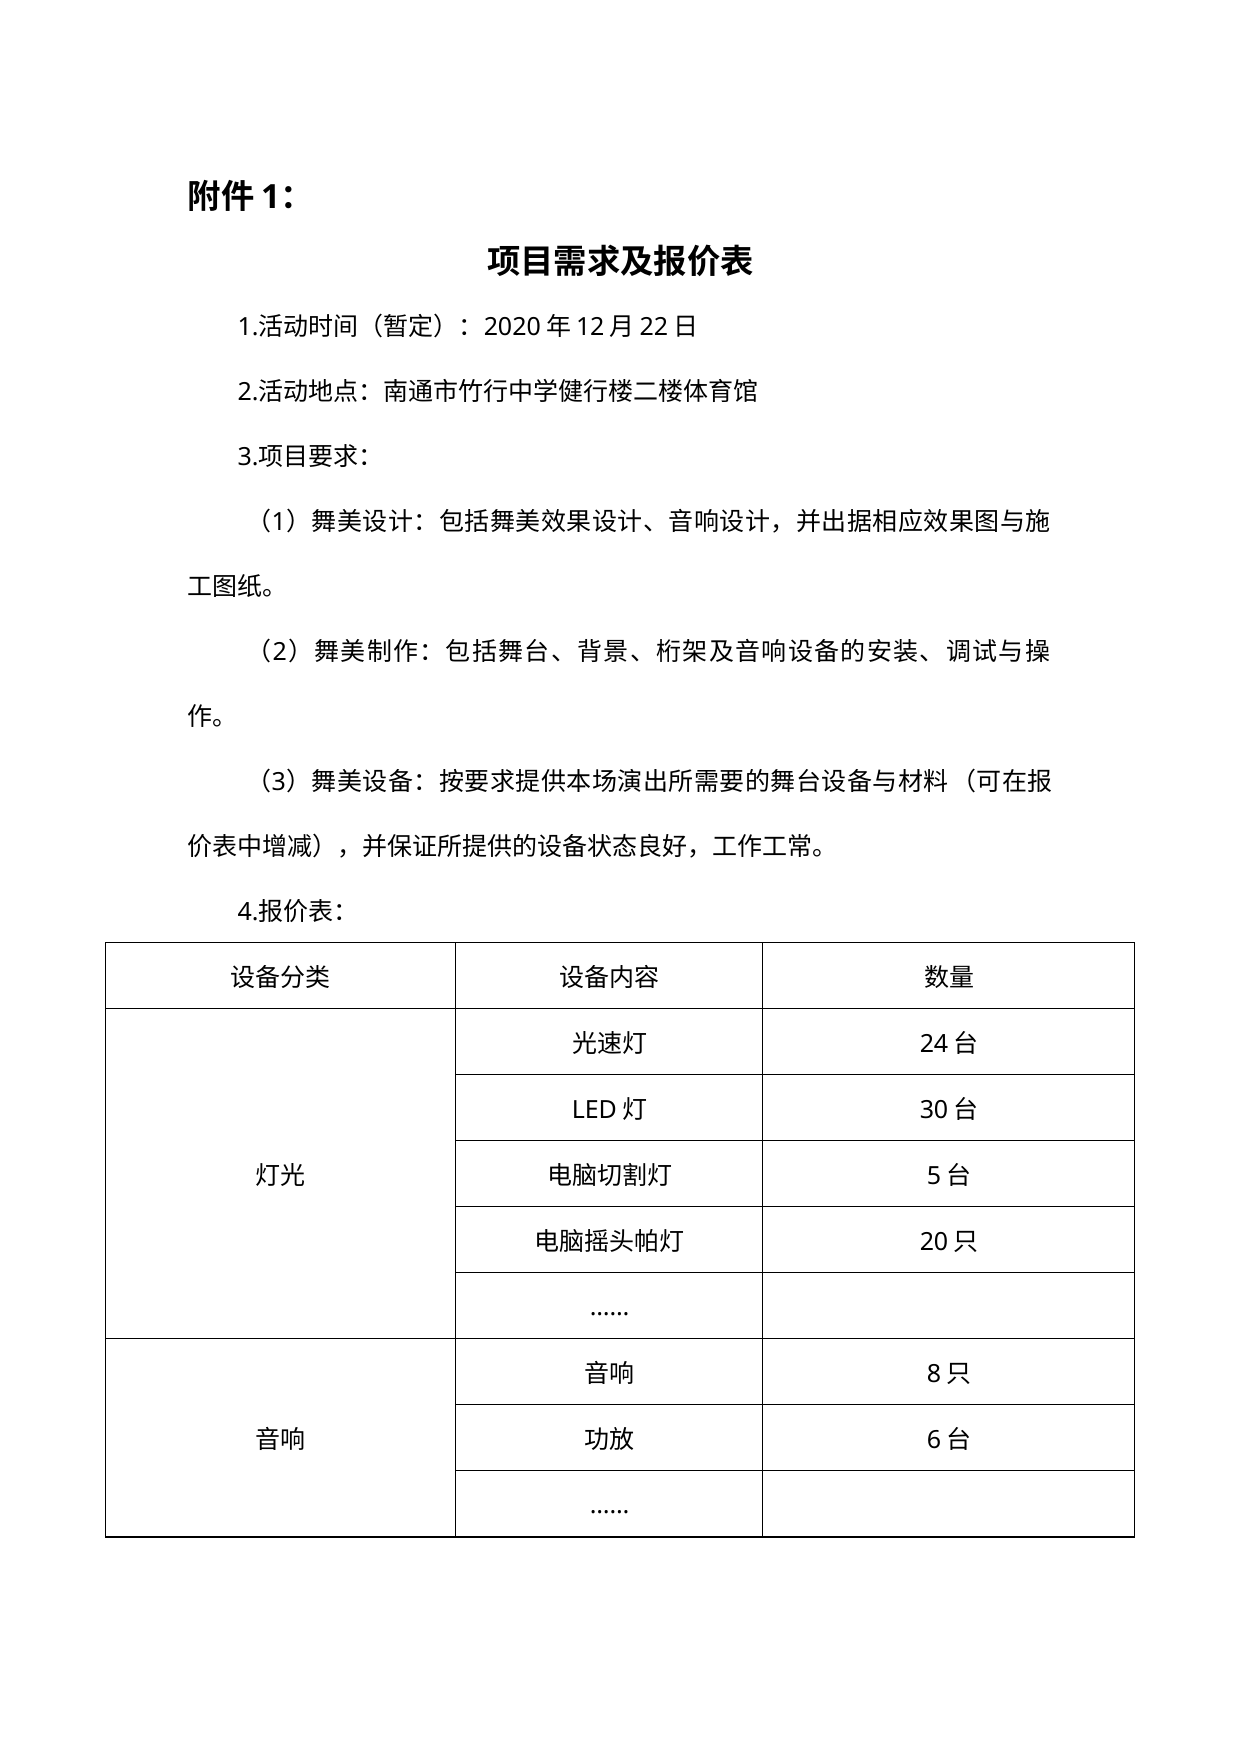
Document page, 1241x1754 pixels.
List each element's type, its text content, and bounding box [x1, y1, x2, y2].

table_cell LED灯 [456, 1075, 762, 1140]
table_cell 音响 [106, 1339, 455, 1536]
table_header 数量 [763, 943, 1134, 1008]
text （2）舞美制作：包括舞台、背景、桁架及音响设备的安装、调试与操作。 [187, 617, 1053, 747]
text 项目需求及报价表 [187, 227, 1053, 292]
table_cell …… [456, 1273, 762, 1338]
table_cell 5台 [763, 1141, 1134, 1206]
table_cell 功放 [456, 1405, 762, 1470]
table_cell 电脑摇头帕灯 [456, 1207, 762, 1272]
table_header 设备内容 [456, 943, 762, 1008]
text 2.活动地点：南通市竹行中学健行楼二楼体育馆 [187, 357, 1053, 422]
text （1）舞美设计：包括舞美效果设计、音响设计，并出据相应效果图与施工图纸。 [187, 487, 1053, 617]
table_cell 光速灯 [456, 1009, 762, 1074]
table_cell 8只 [763, 1339, 1134, 1404]
table_cell 电脑切割灯 [456, 1141, 762, 1206]
table_cell …… [456, 1471, 762, 1536]
table_cell 6台 [763, 1405, 1134, 1470]
text 1.活动时间（暂定）：2020年12月22日 [187, 292, 1053, 357]
table_cell 24台 [763, 1009, 1134, 1074]
table_cell [763, 1273, 1134, 1338]
table_cell 音响 [456, 1339, 762, 1404]
table_cell 灯光 [106, 1009, 455, 1338]
table_cell 30台 [763, 1075, 1134, 1140]
table_cell 20只 [763, 1207, 1134, 1272]
table_cell [763, 1471, 1134, 1536]
text （3）舞美设备：按要求提供本场演出所需要的舞台设备与材料（可在报价表中增减），并保证所提供的设备状态良好，工作工常。 [187, 747, 1053, 877]
table_header 设备分类 [106, 943, 455, 1008]
text 4.报价表： [187, 877, 1053, 942]
text 3.项目要求： [187, 422, 1053, 487]
text 附件1： [187, 162, 1053, 227]
